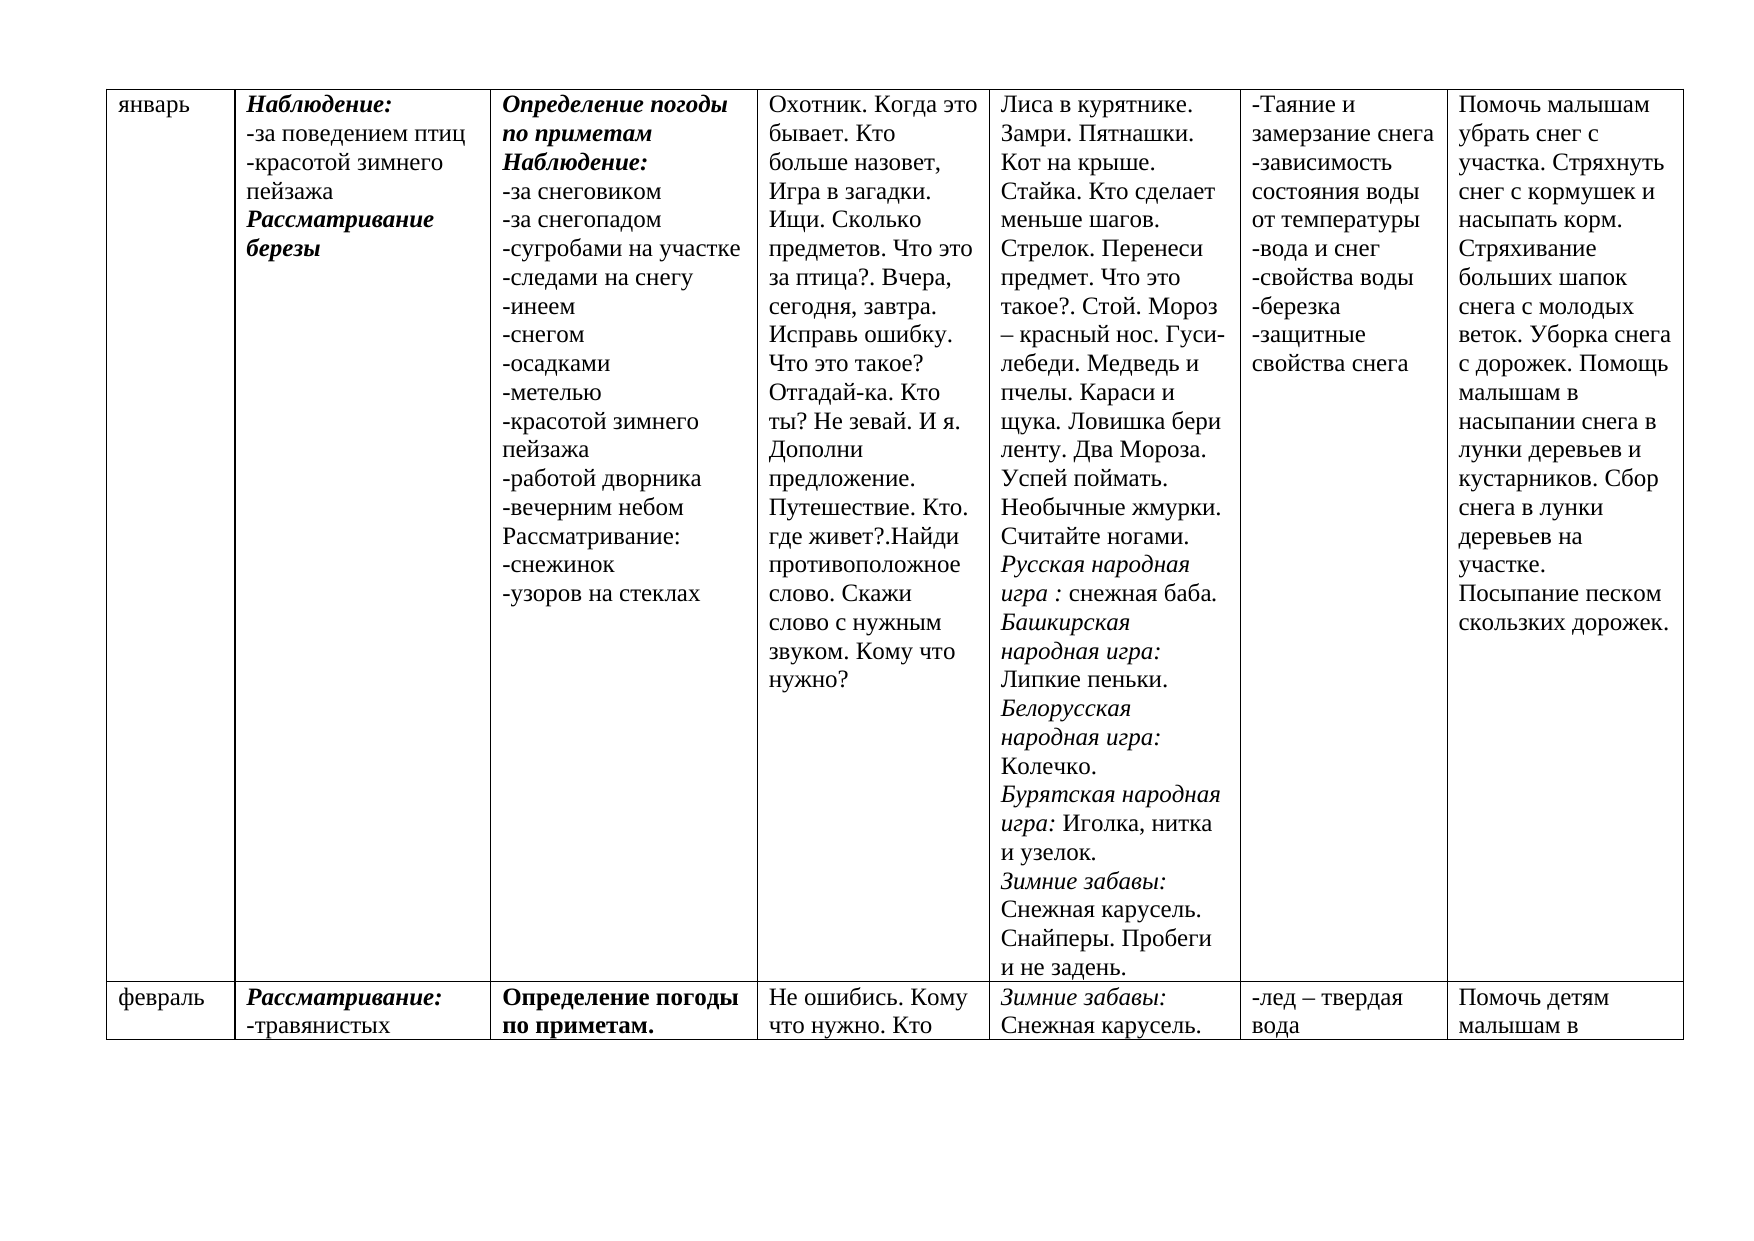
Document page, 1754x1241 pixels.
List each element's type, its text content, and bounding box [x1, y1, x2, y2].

table_cell Охотник. Когда это бывает. Кто больше назовет, Игра в загадки. Ищи. Сколько предметов. Что это за птица?. Вчера, сегодня, завтра. Исправь ошибку. Что это такое? Отгадай-ка. Кто ты? Не зевай. И я. Дополни предложение. Путешествие. Кто. где живет?.Найди противоположное слово. Скажи слово с нужным звуком. Кому что нужно? [758, 90, 989, 981]
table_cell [491, 982, 757, 1039]
table_cell Лиса в курятнике. Замри. Пятнашки. Кот на крыше. Стайка. Кто сделает меньше шагов. Стрелок. Перенеси предмет. Что это такое?. Стой. Мороз – красный нос. Гуси-лебеди. Медведь и пчелы. Караси и щука. Ловишка бери ленту. Два Мороза. Успей поймать. Необычные жмурки. Считайте ногами. Русская народная игра : снежная баба. Башкирская народная игра: Липкие пеньки. Белорусская народная игра: Колечко. Бурятская народная игра: Иголка, нитка и узелок. Зимние забавы: Снежная карусель. Снайперы. Пробеги и не задень. [990, 90, 1240, 981]
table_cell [1448, 982, 1683, 1039]
table_cell -Таяние и замерзание снега -зависимость состояния воды от температуры -вода и снег -свойства воды -березка -защитные свойства снега [1241, 90, 1447, 981]
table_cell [236, 982, 490, 1039]
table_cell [990, 982, 1240, 1039]
table_cell Помочь малышам убрать снег с участка. Стряхнуть снег с кормушек и насыпать корм. Стряхивание больших шапок снега с молодых веток. Уборка снега с дорожек. Помощь малышам в насыпании снега в лунки деревьев и кустарников. Сбор снега в лунки деревьев на участке. Посыпание песком скользких дорожек. [1448, 90, 1683, 981]
table_cell февраль [107, 982, 234, 1039]
table_cell январь [107, 90, 234, 981]
table_cell Определение погоды по приметам Наблюдение: -за снеговиком -за снегопадом -сугробами на участке -следами на снегу -инеем -снегом -осадками -метелью -красотой зимнего пейзажа -работой дворника -вечерним небом Рассматривание: -снежинок -узоров на стеклах [491, 90, 757, 981]
table_cell Наблюдение: -за поведением птиц -красотой зимнего пейзажа Рассматривание березы [236, 90, 490, 981]
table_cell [758, 982, 989, 1039]
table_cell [1241, 982, 1447, 1039]
